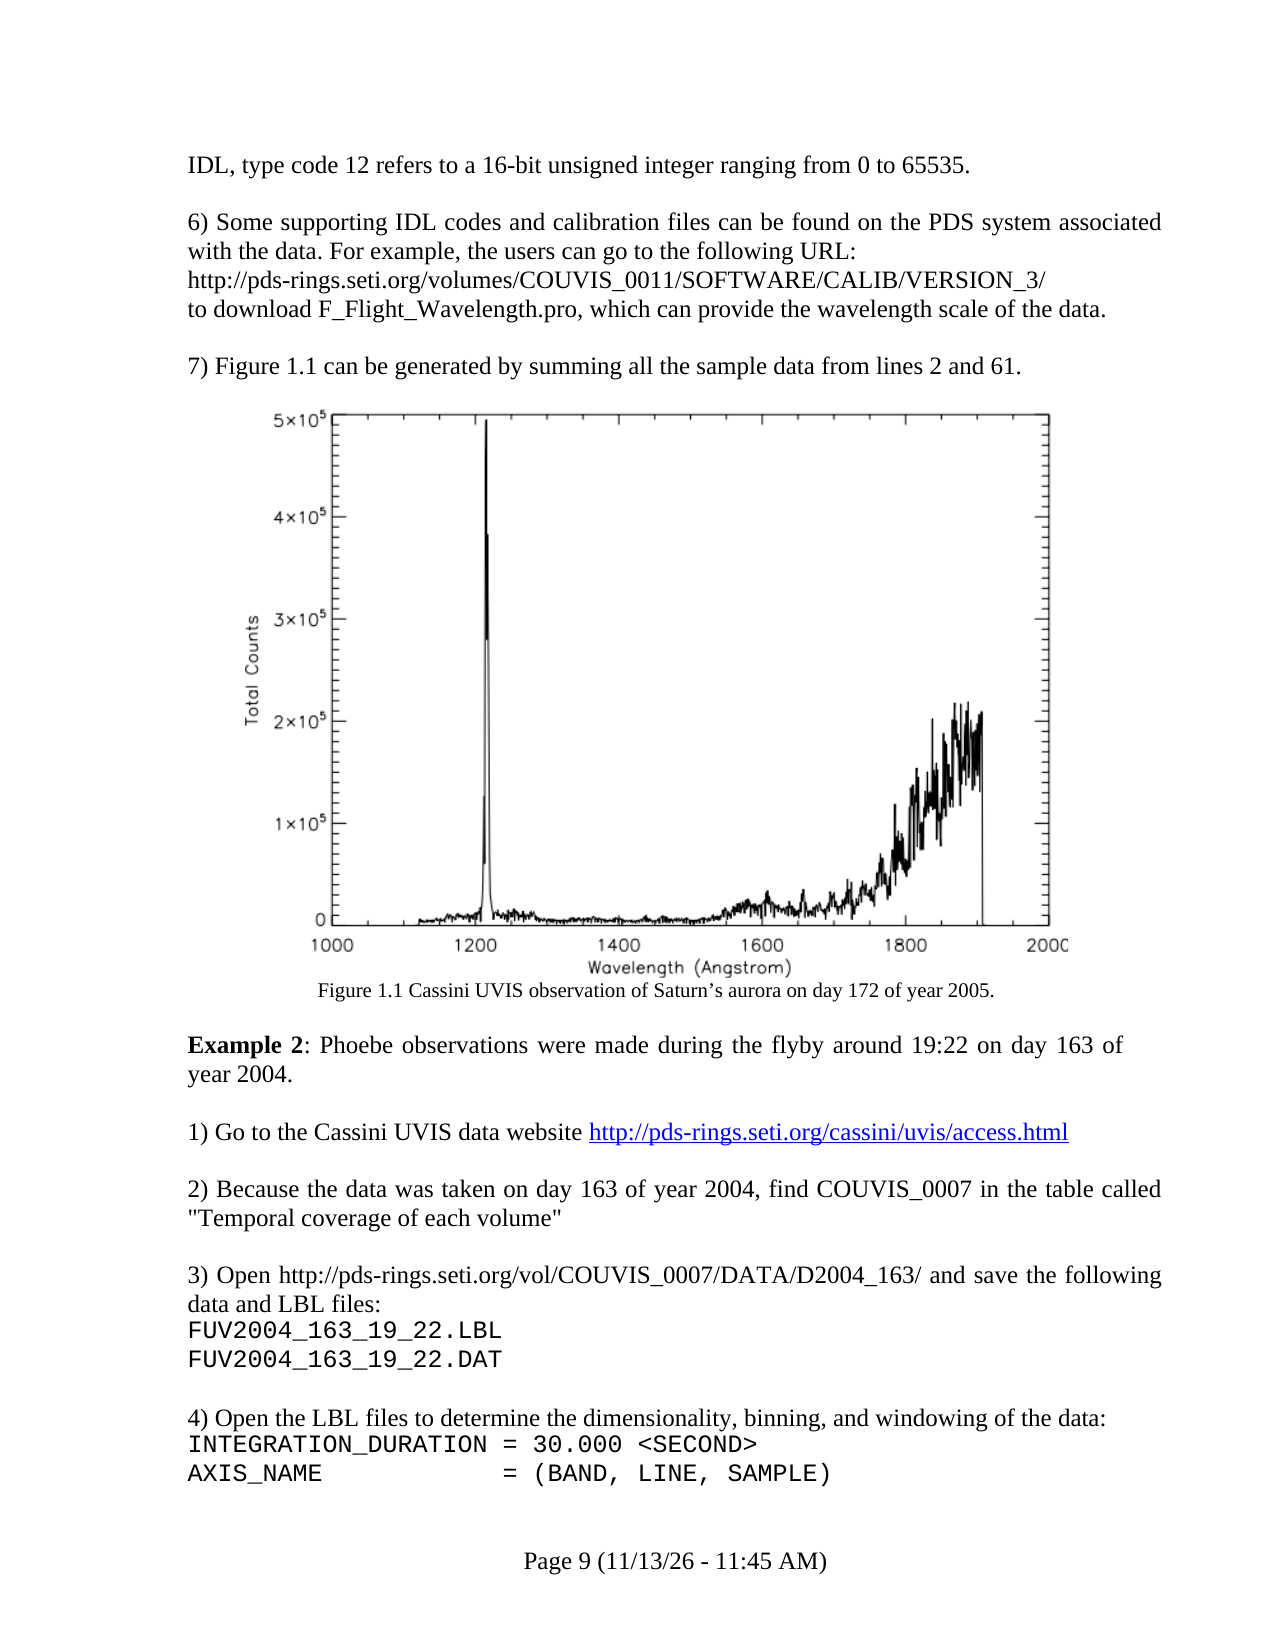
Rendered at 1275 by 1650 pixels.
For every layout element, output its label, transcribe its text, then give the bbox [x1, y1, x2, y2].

text to download F_Flight_Wavelength.pro, which can provide the wavelength scale of the data. [187, 294, 1162, 322]
text 3) Open http://pds-rings.seti.org/vol/COUVIS_0007/DATA/D2004_163/ and save the following data and LBL files: [187, 1260, 1162, 1318]
text 7) Figure 1.1 can be generated by summing all the sample data from lines 2 and 61. [187, 351, 1125, 380]
text 4) Open the LBL files to determine the dimensionality, binning, and windowing of the data: [187, 1403, 1162, 1432]
text FUV2004_163_19_22.LBL [187, 1318, 1162, 1346]
text Example 2: Phoebe observations were made during the flyby around 19:22 on day 163 of year 2004. [187, 1030, 1125, 1088]
text INTEGRATION_DURATION = 30.000 <SECOND> [187, 1432, 1162, 1460]
text 2) Because the data was taken on day 163 of year 2004, find COUVIS_0007 in the table called "Temporal coverage of each volume" [187, 1174, 1162, 1232]
text 1) Go to the Cassini UVIS data website http://pds-rings.seti.org/cassini/uvis/access.html [187, 1117, 1162, 1145]
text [187, 150, 1162, 179]
text AXIS_NAME = (BAND, LINE, SAMPLE) [187, 1460, 1162, 1489]
text FUV2004_163_19_22.DAT [187, 1346, 1162, 1374]
text Figure 1.1 Cassini UVIS observation of Saturn’s aurora on day 172 of year 2005. [187, 977, 1125, 1002]
text http://pds-rings.seti.org/volumes/COUVIS_0011/SOFTWARE/CALIB/VERSION_3/ [187, 265, 1162, 294]
text 6) Some supporting IDL codes and calibration files can be found on the PDS system associated with the data. For example, the users can go to the following URL: [187, 207, 1162, 265]
